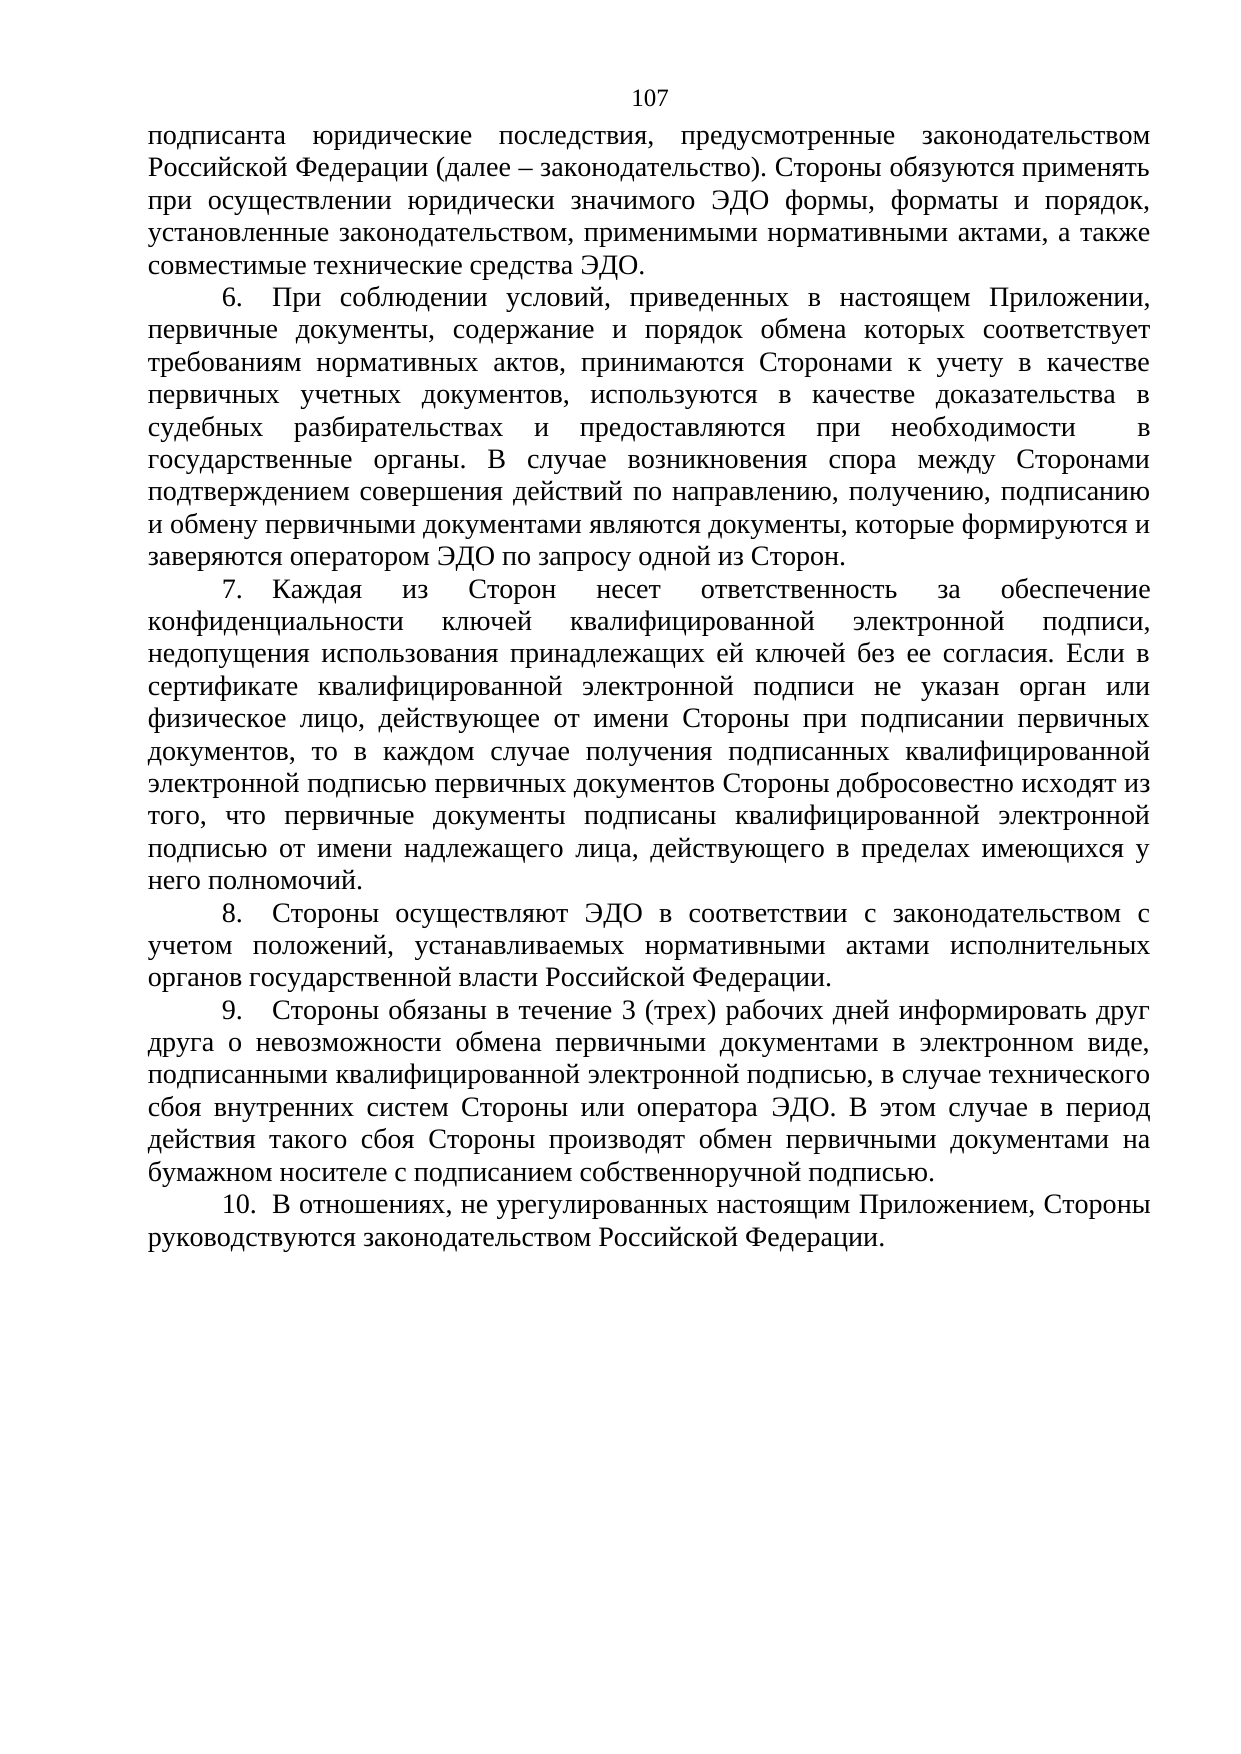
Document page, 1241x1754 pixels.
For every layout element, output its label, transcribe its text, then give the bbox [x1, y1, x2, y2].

list При соблюдении условий, приведенных в настоящем Приложении, первичные документы, содержание и порядок обмена которых соответствует требованиям нормативных актов, принимаются Сторонами к учету в качестве первичных учетных документов, используются в качестве доказательства в судебных разбирательствах и предоставляются при необходимости в государственные органы. В случае возникновения спора между Сторонами подтверждением совершения действий по направлению, получению, подписанию и обмену первичными документами являются документы, которые формируются и заверяются оператором ЭДО по запросу одной из Сторон. [148, 280, 1152, 572]
list Стороны осуществляют ЭДО в соответствии с законодательством с учетом положений, устанавливаемых нормативными актами исполнительных органов государственной власти Российской Федерации. [148, 896, 1152, 993]
list В отношениях, не урегулированных настоящим Приложением, Стороны руководствуются законодательством Российской Федерации. [148, 1187, 1152, 1252]
list Стороны обязаны в течение 3 (трех) рабочих дней информировать друг друга о невозможности обмена первичными документами в электронном виде, подписанными квалифицированной электронной подписью, в случае технического сбоя внутренних систем Стороны или оператора ЭДО. В этом случае в период действия такого сбоя Стороны производят обмен первичными документами на бумажном носителе с подписанием собственноручной подписью. [148, 993, 1152, 1187]
list Каждая из Сторон несет ответственность за обеспечение конфиденциальности ключей квалифицированной электронной подписи, недопущения использования принадлежащих ей ключей без ее согласия. Если в сертификате квалифицированной электронной подписи не указан орган или физическое лицо, действующее от имени Стороны при подписании первичных документов, то в каждом случае получения подписанных квалифицированной электронной подписью первичных документов Стороны добросовестно исходят из того, что первичные документы подписаны квалифицированной электронной подписью от имени надлежащего лица, действующего в пределах имеющихся у него полномочий. [148, 572, 1152, 896]
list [148, 118, 1152, 280]
